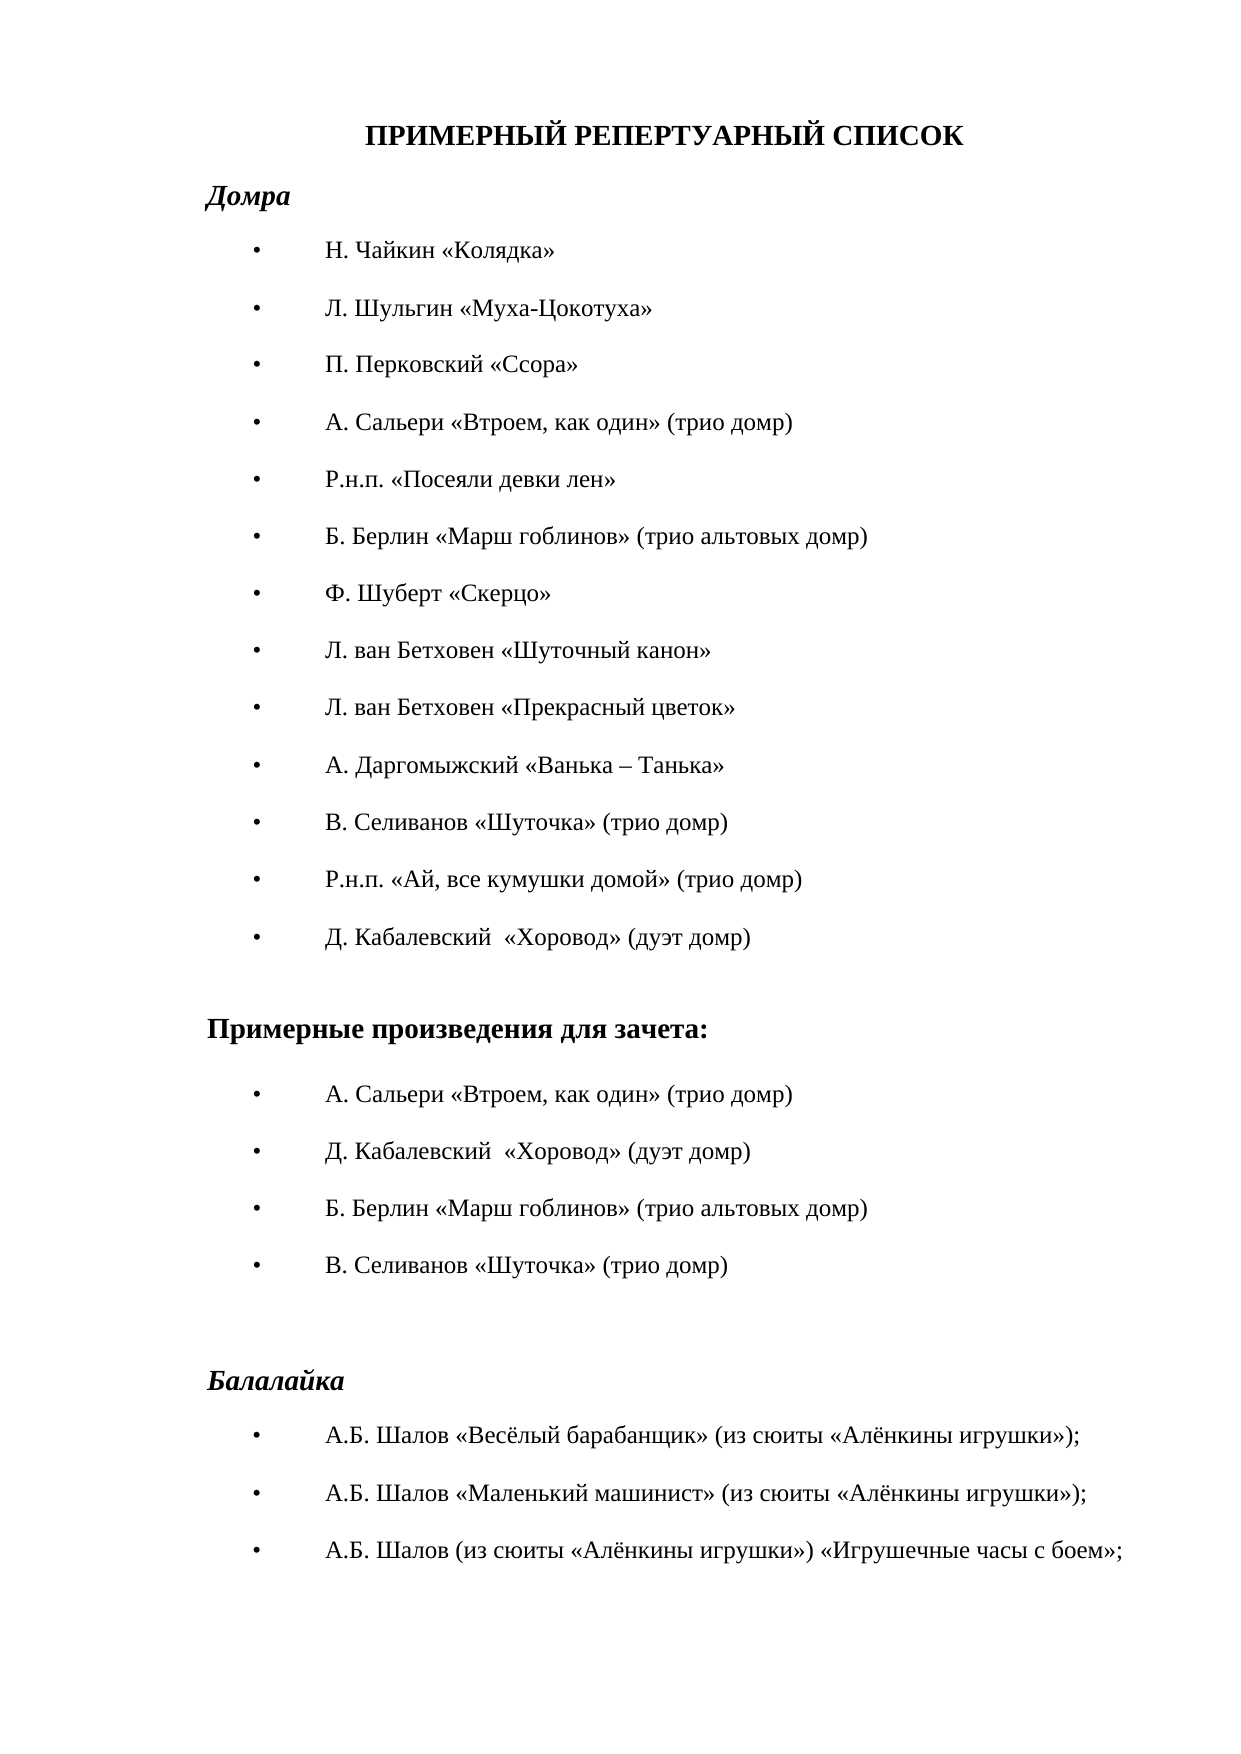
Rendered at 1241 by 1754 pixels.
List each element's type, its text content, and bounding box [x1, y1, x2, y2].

list Ф. Шуберт «Скерцо» [252, 578, 1139, 607]
list Р.н.п. «Посеяли девки лен» [252, 464, 1139, 493]
list Д. Кабалевский «Хоровод» (дуэт домр) [252, 922, 1139, 950]
list Н. Чайкин «Колядка» [252, 235, 1139, 264]
text ПРИМЕРНЫЙ РЕПЕРТУАРНЫЙ СПИСОК [260, 118, 1068, 152]
text Примерные произведения для зачета: [177, 1011, 1139, 1044]
list А. Даргомыжский «Ванька – Танька» [252, 750, 1139, 778]
list А.Б. Шалов «Весёлый барабанщик» (из сюиты «Алёнкины игрушки»); [252, 1420, 1139, 1449]
list А. Сальери «Втроем, как один» (трио домр) [252, 407, 1139, 436]
list В. Селиванов «Шуточка» (трио домр) [252, 1251, 1139, 1279]
list Л. ван Бетховен «Прекрасный цветок» [252, 692, 1139, 721]
list В. Селиванов «Шуточка» (трио домр) [252, 807, 1139, 836]
list Л. ван Бетховен «Шуточный канон» [252, 635, 1139, 664]
list А.Б. Шалов «Маленький машинист» (из сюиты «Алёнкины игрушки»); [252, 1478, 1139, 1506]
list Л. Шульгин «Муха-Цокотуха» [252, 293, 1139, 321]
list Д. Кабалевский «Хоровод» (дуэт домр) [252, 1136, 1139, 1165]
list А.Б. Шалов (из сюиты «Алёнкины игрушки») «Игрушечные часы с боем»; [252, 1535, 1139, 1564]
list Б. Берлин «Марш гоблинов» (трио альтовых домр) [252, 1193, 1139, 1222]
list П. Перковский «Ссора» [252, 349, 1139, 378]
text Балалайка [178, 1363, 1152, 1397]
list Р.н.п. «Ай, все кумушки домой» (трио домр) [252, 864, 1139, 893]
list А. Сальери «Втроем, как один» (трио домр) [252, 1079, 1139, 1108]
list Б. Берлин «Марш гоблинов» (трио альтовых домр) [252, 521, 1139, 550]
text Домра [178, 178, 1152, 212]
